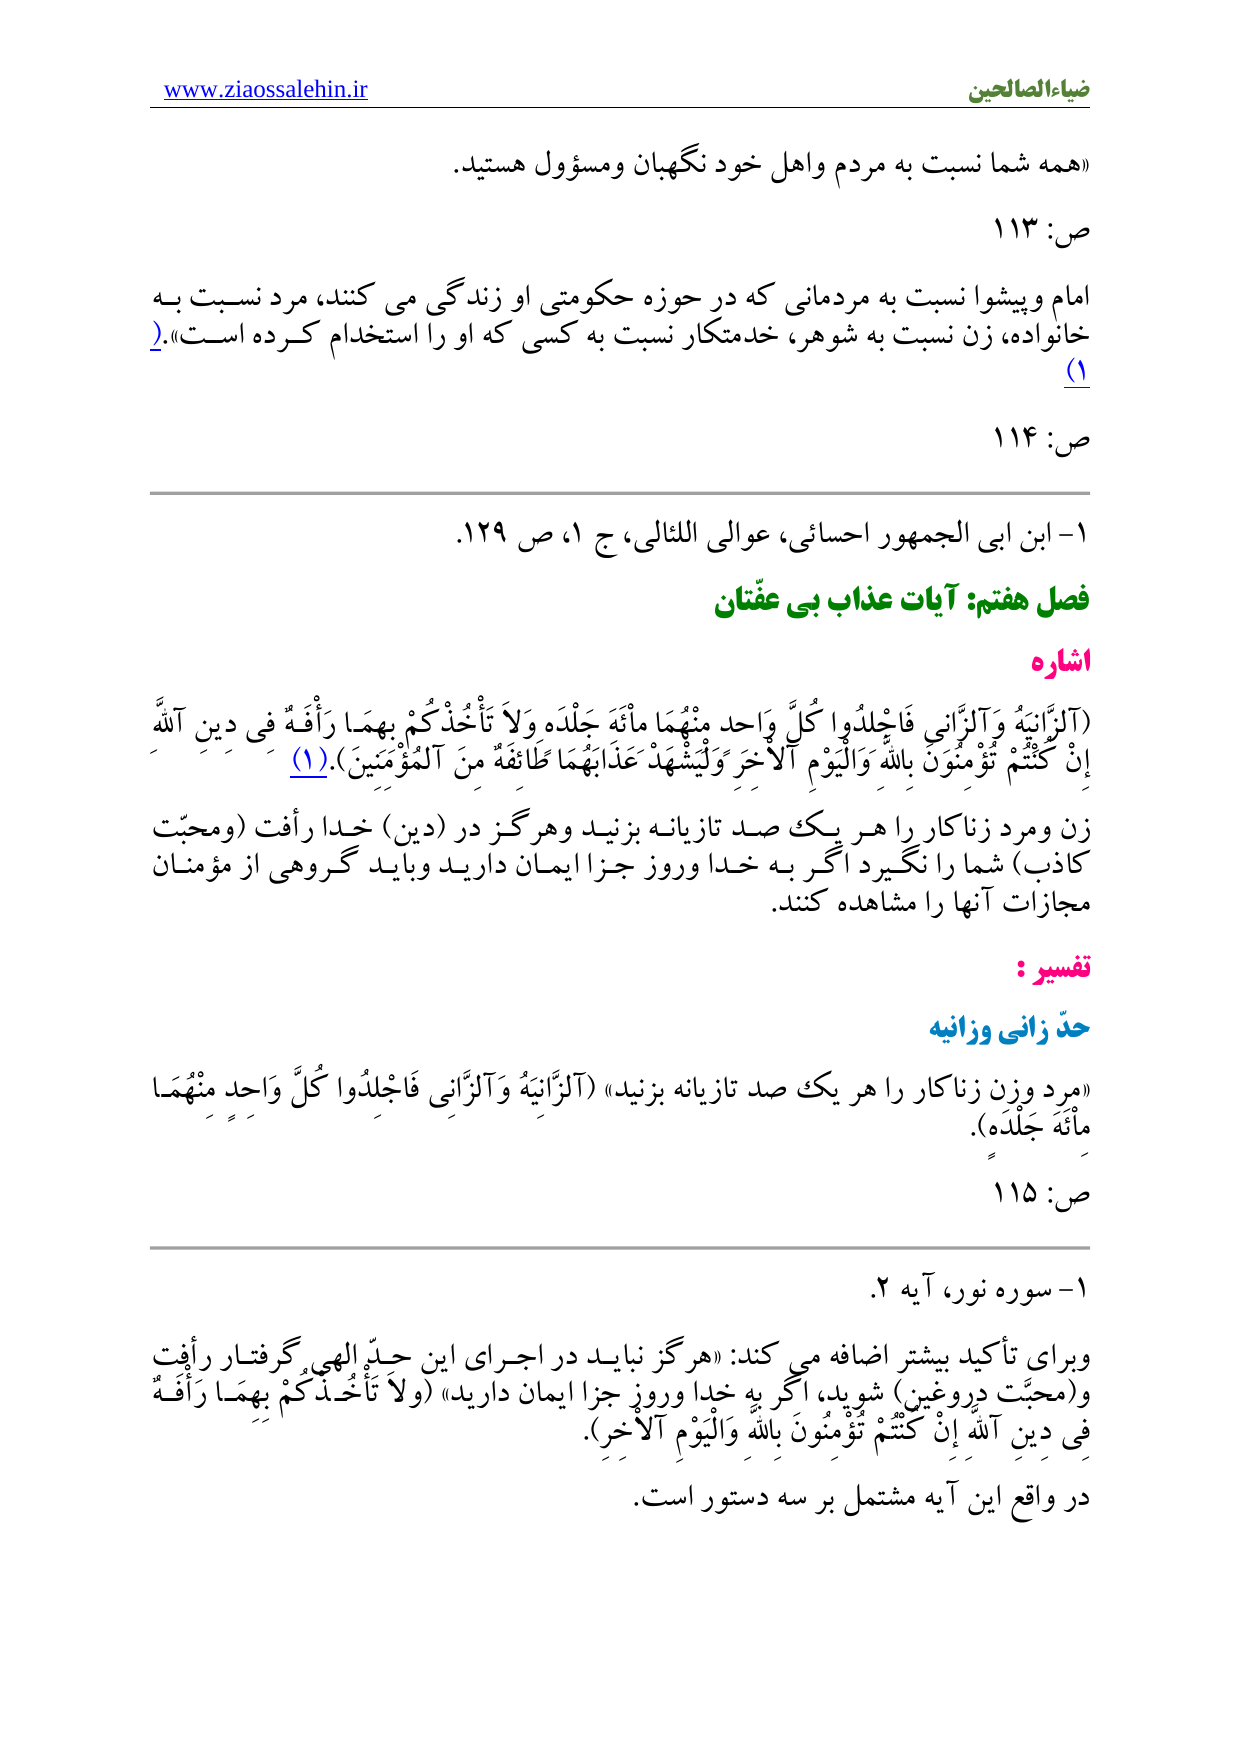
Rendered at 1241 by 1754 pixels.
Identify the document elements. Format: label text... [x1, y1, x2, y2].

text ص: 113 [150, 217, 1090, 254]
text «مرد وزن زناکار را هر یک صد تازیانه بزنید» (آلزَّانِیَهُ وَآلزَّانِی فَاجْلِدُوا کُلَّ وَاحِدٍ مِنْهُمَا مِاْئَهَ جَلْدَهٍ). [150, 1076, 1090, 1151]
subtitle حدّ زانی وزانیه [150, 1016, 1090, 1046]
text زن ومرد زناکار را هر یک صد تازیانه بزنید وهرگز در (دین) خدا رأفت (ومحبّت کاذب) شما را نگیرد اگر به خدا وروز جزا ایمان دارید وباید گروهی از مؤمنان مجازات آنها را مشاهده کنند. [150, 814, 1090, 927]
text (آلزَّانِیَهُ وَآلزَّانِی فَاجْلِدُوا کُلَّ وَاحِدٍ مِنْهُمَا مِاْئَهَ جَلْدَهٍ وَلاَ تَأْخُذْکُمْ بِهِمَا رَأْفَهٌ فِی دِینِ آللَّهِ إِنْ کُنْتُمْ تُؤْمِنُونَ بِاللَّهِ وَالْیَوْمِ آلاْخِرِ وَلْیَشْهَدْ عَذَابَهُمَا طَائِفَهٌ مِنَ آلمُؤْمِنِینَ).(1) [150, 710, 1090, 785]
text 1- ابن ابی الجمهور احسائی، عوالی اللئالی، ج 1، ص 129. [150, 520, 1090, 558]
subtitle اشاره [150, 649, 1090, 681]
text ص: 115 [150, 1180, 1090, 1217]
text ص: 114 [150, 425, 1090, 462]
subtitle تفسیر : [150, 956, 1090, 987]
text 1- سوره نور، آیه 2. [150, 1275, 1090, 1313]
text امام وپیشوا نسبت به مردمانی که در حوزه حکومتی او زندگی می کنند، مرد نسبت به خانواده، زن نسبت به شوهر، خدمتکار نسبت به کسی که او را استخدام کرده است».(1) [150, 283, 1090, 396]
text در واقع این آیه مشتمل بر سه دستور است. [150, 1483, 1090, 1521]
subtitle فصل هفتم: آیات عذاب بی عفّتان [150, 587, 1090, 620]
text «همه شما نسبت به مردم واهل خود نگهبان ومسؤول هستید. [150, 150, 1090, 187]
text وبرای تأکید بیشتر اضافه می کند: «هرگز نباید در اجرای این حدّ الهی گرفتار رأفت و(محبّت دروغین) شوید، اگر به خدا وروز جزا ایمان دارید» (وَلاَ تَأْخُذْکُمْ بِهِمَا رَأْفَهٌ فِی دِینِ آللَّهِ إِنْ کُنْتُمْ تُؤْمِنُونَ بِاللَّهِ وَالْیَوْمِ آلاْخِرِ). [150, 1342, 1090, 1454]
